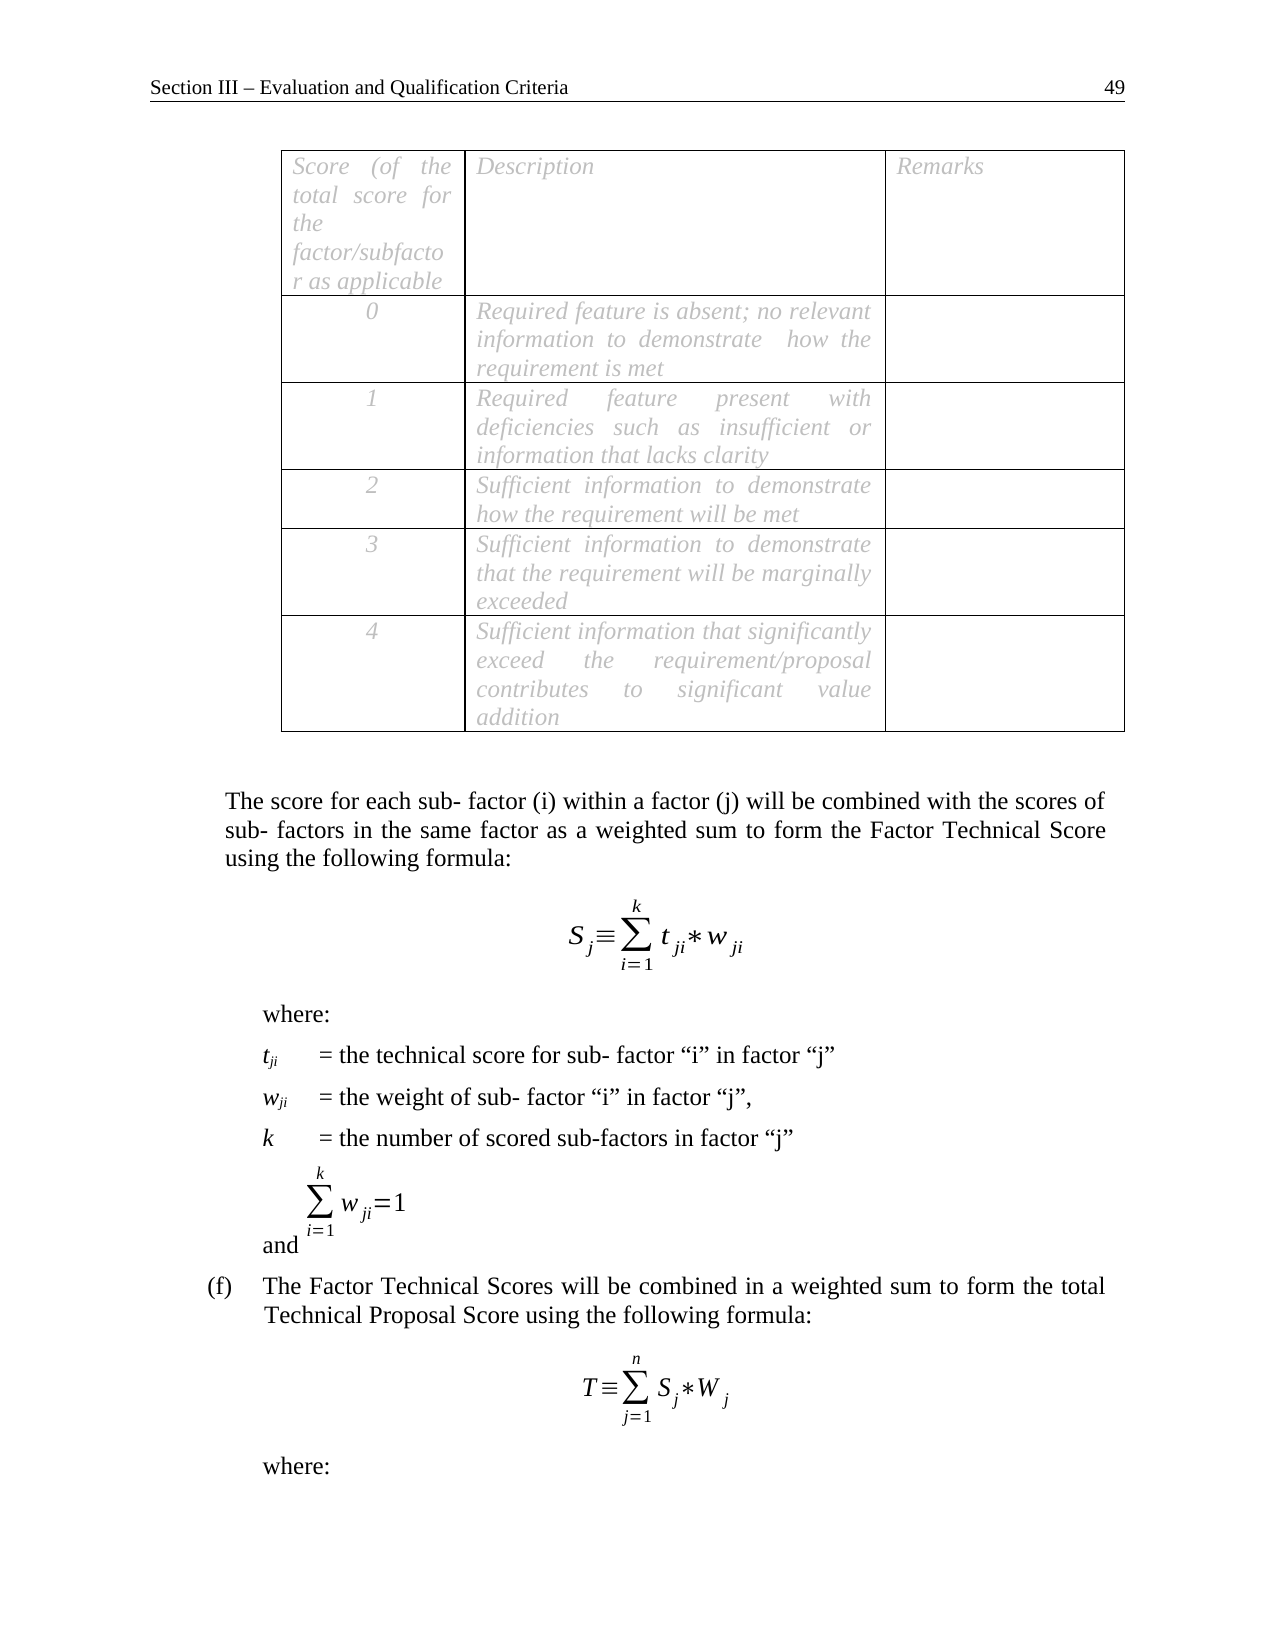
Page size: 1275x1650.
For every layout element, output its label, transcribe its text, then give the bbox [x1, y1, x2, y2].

list where: [262, 999, 1107, 1028]
table_cell Required feature present with deficiencies such as insufficient or information that lacks clarity [466, 383, 885, 469]
table_header Remarks [886, 151, 1124, 295]
list where: [262, 1451, 1107, 1480]
table_cell 0 [282, 296, 464, 382]
table_cell [886, 470, 1124, 528]
table_cell [886, 383, 1124, 469]
table_header Score (of the total score for the factor/subfactor as applicable [282, 151, 464, 295]
table_cell [886, 616, 1124, 731]
list k = the number of scored sub-factors in factor “j” [262, 1123, 1107, 1152]
list tji = the technical score for sub- factor “i” in factor “j” [262, 1040, 1107, 1069]
table_cell Required feature is absent; no relevant information to demonstrate how the requirement is met [466, 296, 885, 382]
table_cell Sufficient information that significantly exceed the requirement/proposal contributes to significant value addition [466, 616, 885, 731]
table_cell 2 [282, 470, 464, 528]
list (f) The Factor Technical Scores will be combined in a weighted sum to form the total Technical Proposal Score using the following formula: [207, 1271, 1107, 1329]
table_cell 3 [282, 529, 464, 615]
table_cell [886, 296, 1124, 382]
table_cell Sufficient information to demonstrate how the requirement will be met [466, 470, 885, 528]
table_cell 1 [282, 383, 464, 469]
list wji = the weight of sub- factor “i” in factor “j”, [262, 1082, 1107, 1110]
table_cell 4 [282, 616, 464, 731]
table_cell [886, 529, 1124, 615]
table_cell Sufficient information to demonstrate that the requirement will be marginally exceeded [466, 529, 885, 615]
list and [262, 1164, 1107, 1259]
table_header Description [466, 151, 885, 295]
list The score for each sub- factor (i) within a factor (j) will be combined with the scores of sub- factors in the same factor as a weighted sum to form the Factor Technical Score using the following formula: [225, 786, 1107, 872]
